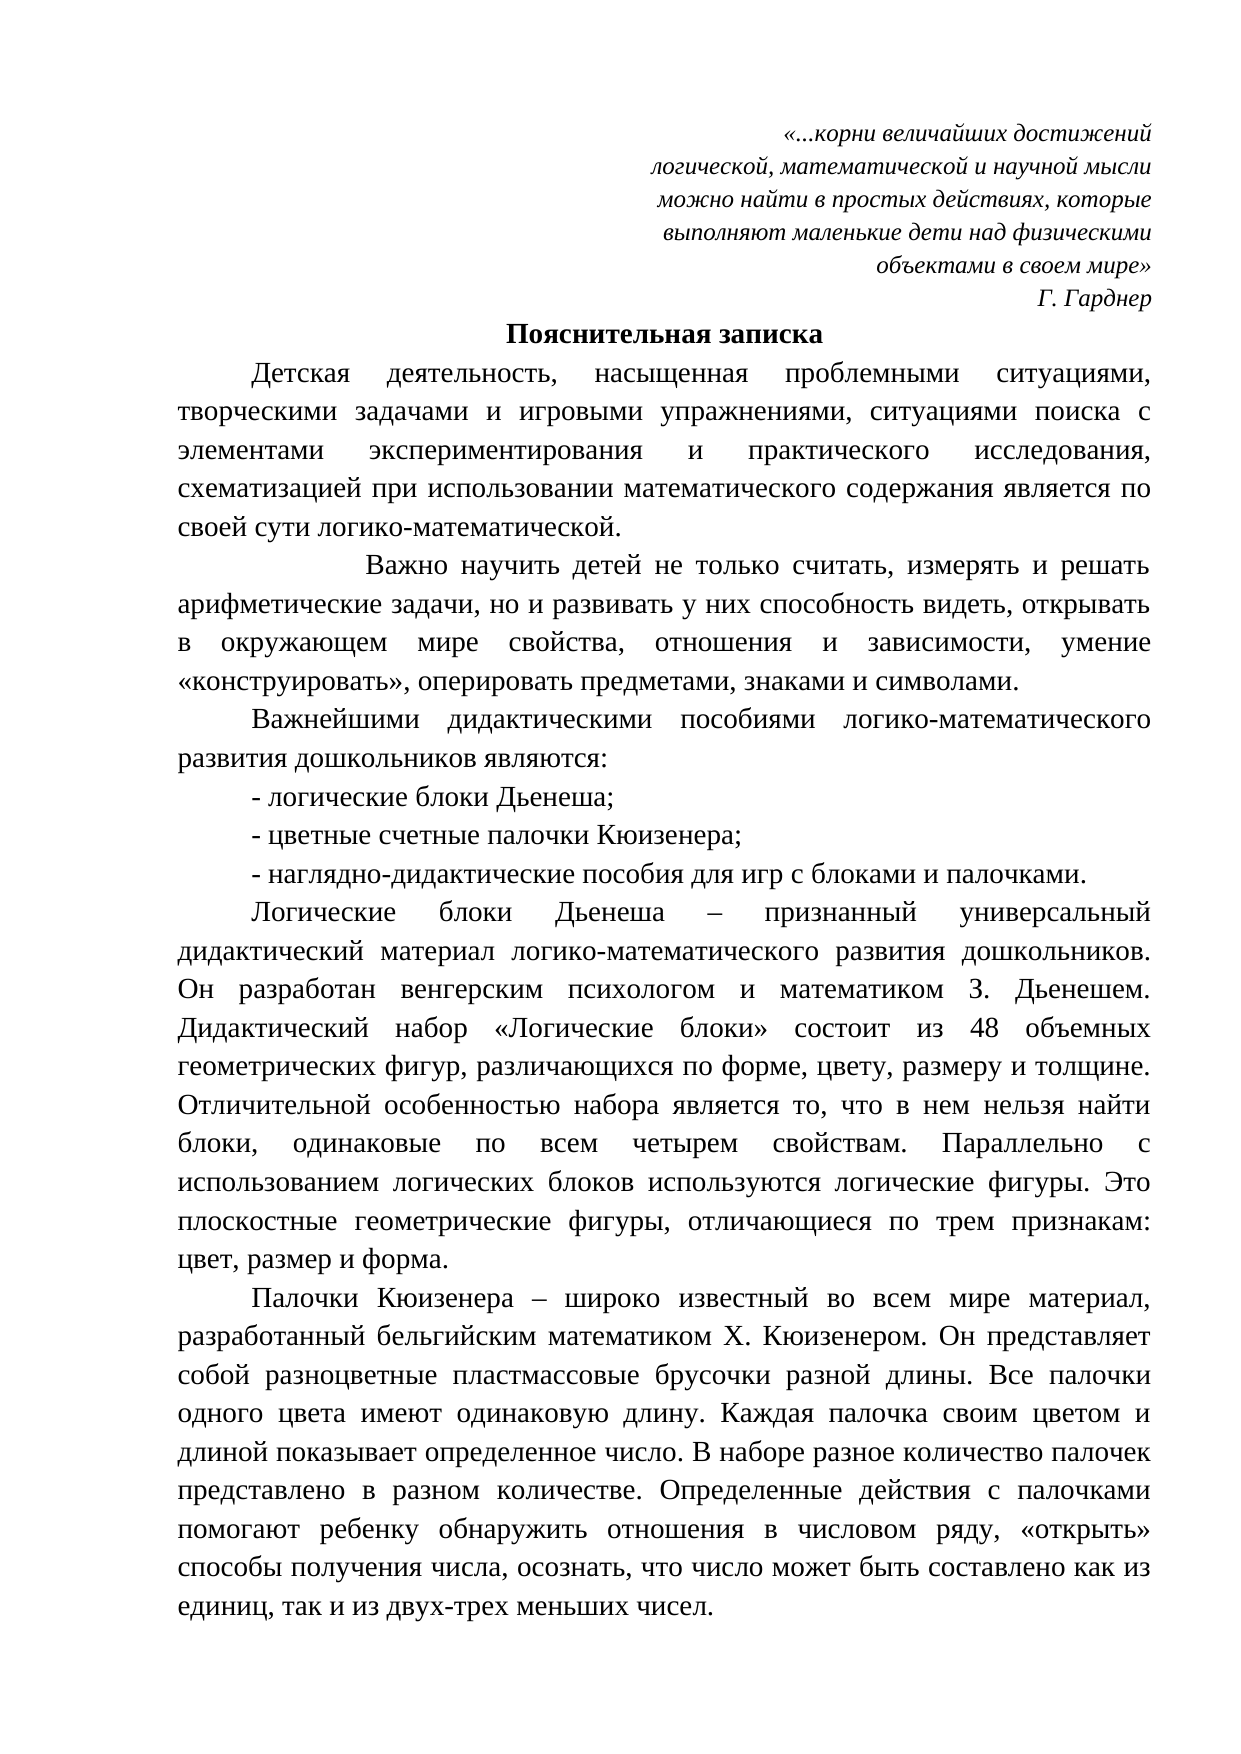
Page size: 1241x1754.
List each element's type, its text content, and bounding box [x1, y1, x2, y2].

text Палочки Кюизенера – широко известный во всем мире материал, разработанный бельгийским математиком Х. Кюизенером. Он представляет собой разноцветные пластмассовые брусочки разной длины. Все палочки одного цвета имеют одинаковую длину. Каждая палочка своим цветом и длиной показывает определенное число. В наборе разное количество палочек представлено в разном количестве. Определенные действия с палочками помогают ребенку обнаружить отношения в числовом ряду, «открыть» способы получения числа, осознать, что число может быть составлено как из единиц, так и из двух-трех меньших чисел. [177, 1280, 1152, 1622]
text Пояснительная записка [177, 316, 1152, 350]
text Важно научить детей не только считать, измерять и решать арифметические задачи, но и развивать у них способность видеть, открывать в окружающем мире свойства, отношения и зависимости, умение «конструировать», оперировать предметами, знаками и символами. [177, 547, 1152, 697]
text - наглядно-дидактические пособия для игр с блоками и палочками. [177, 856, 1152, 889]
text Важнейшими дидактическими пособиями логико-математического развития дошкольников являются: [177, 702, 1152, 774]
text - цветные счетные палочки Кюизенера; [177, 817, 1152, 851]
text - логические блоки Дьенеша; [177, 779, 1152, 812]
text Г. Гарднер [650, 283, 1152, 312]
text Детская деятельность, насыщенная проблемными ситуациями, творческими задачами и игровыми упражнениями, ситуациями поиска с элементами экспериментирования и практического исследования, схематизацией при использовании математического содержания является по своей сути логико-математической. [177, 355, 1152, 542]
text Логические блоки Дьенеша – признанный универсальный дидактический материал логико-математического развития дошкольников. Он разработан венгерским психологом и математиком З. Дьенешем. Дидактический набор «Логические блоки» состоит из 48 объемных геометрических фигур, различающихся по форме, цвету, размеру и толщине. Отличительной особенностью набора является то, что в нем нельзя найти блоки, одинаковые по всем четырем свойствам. Параллельно с использованием логических блоков используются логические фигуры. Это плоскостные геометрические фигуры, отличающиеся по трем признакам: цвет, размер и форма. [177, 894, 1152, 1275]
text «...корни величайших достижений логической, математической и научной мысли можно найти в простых действиях, которые выполняют маленькие дети над физическими объектами в своем мире» [650, 118, 1152, 279]
